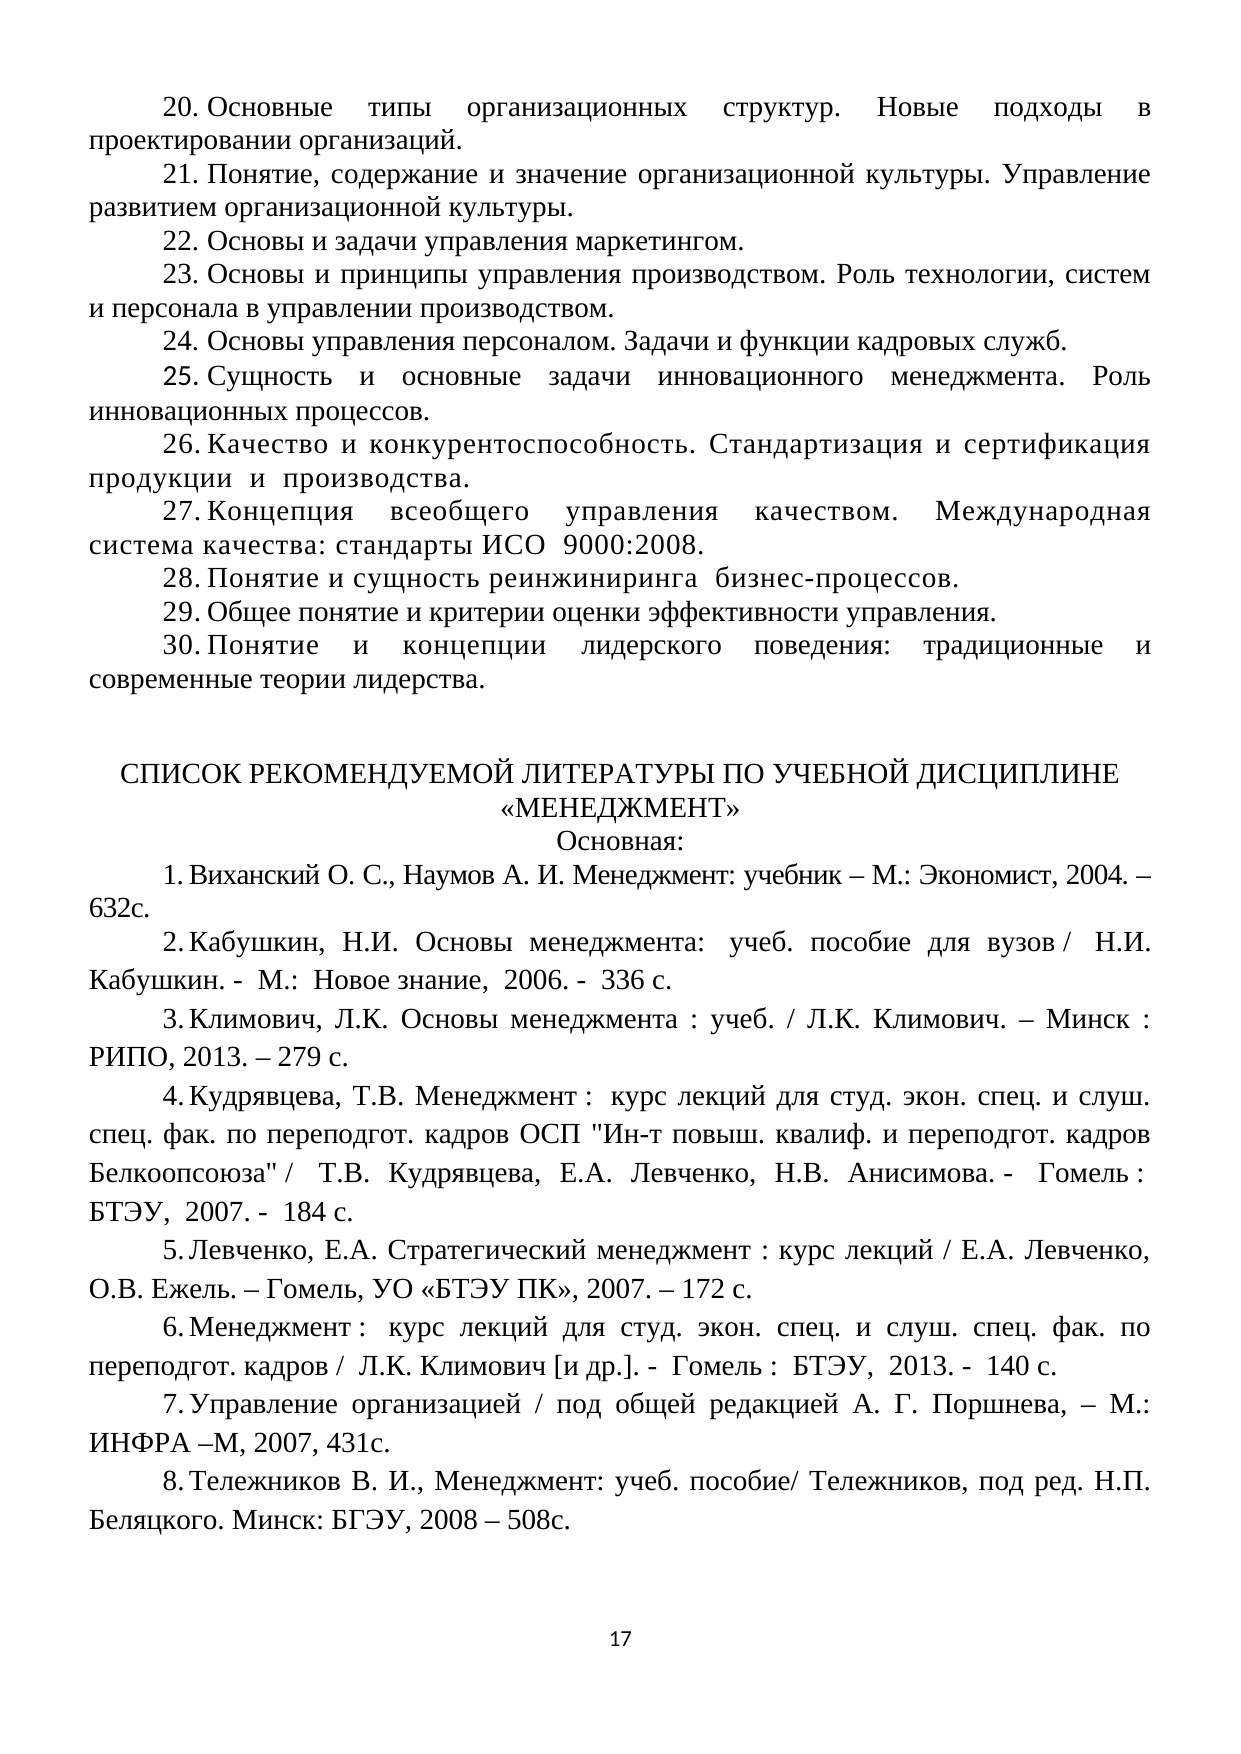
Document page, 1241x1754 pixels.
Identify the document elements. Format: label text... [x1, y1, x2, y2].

list Кудрявцева, Т.В. Менеджмент : курс лекций для студ. экон. спец. и слуш. спец. фак. по переподгот. кадров ОСП "Ин-т повыш. квалиф. и переподгот. кадров Белкоопсоюза" / Т.В. Кудрявцева, Е.А. Левченко, Н.В. Анисимова. - Гомель : БТЭУ, 2007. - 184 с. [89, 1078, 1152, 1227]
list Кабушкин, Н.И. Основы менеджмента: учеб. пособие для вузов / Н.И. Кабушкин. - М.: Новое знание, 2006. - 336 с. [89, 924, 1152, 996]
list Климович, Л.К. Основы менеджмента : учеб. / Л.К. Климович. – Минск : РИПО, 2013. – 279 с. [89, 1001, 1152, 1073]
list Понятие и концепции лидерского поведения: традиционные и современные теории лидерства. [89, 627, 1152, 694]
list Основы и принципы управления производством. Роль технологии, систем и персонала в управлении производством. [89, 256, 1152, 323]
list Концепция всеобщего управления качеством. Международная система качества: стандарты ИСО 9000:2008. [89, 493, 1152, 560]
list Управление организацией / под общей редакцией А. Г. Поршнева, – М.: ИНФРА –М, 2007, 431с. [89, 1386, 1152, 1458]
list Тележников В. И., Менеджмент: учеб. пособие/ Тележников, под ред. Н.П. Беляцкого. Минск: БГЭУ, 2008 – 508с. [89, 1463, 1152, 1536]
list Виханский О. С., Наумов А. И. Менеджмент: учебник – М.: Экономист, 2004. – 632с. [89, 857, 1152, 924]
list Общее понятие и критерии оценки эффективности управления. [89, 594, 1152, 627]
list Понятие, содержание и значение организационной культуры. Управление развитием организационной культуры. [89, 156, 1152, 223]
list Понятие и сущность реинжиниринга бизнес-процессов. [89, 560, 1152, 594]
list Качество и конкурентоспособность. Стандартизация и сертификация продукции и производства. [89, 426, 1152, 493]
list Основные типы организационных структур. Новые подходы в проектировании организаций. [89, 89, 1152, 156]
list Сущность и основные задачи инновационного менеджмента. Роль инновационных процессов. [89, 357, 1152, 426]
list Левченко, Е.А. Стратегический менеджмент : курс лекций / Е.А. Левченко, О.В. Ежель. – Гомель, УО «БТЭУ ПК», 2007. – 172 с. [89, 1232, 1152, 1304]
list Основы управления персоналом. Задачи и функции кадровых служб. [89, 323, 1152, 357]
text СПИСОК РЕКОМЕНДУЕМОЙ ЛИТЕРАТУРЫ ПО УЧЕБНОЙ ДИСЦИПЛИНЕ «МЕНЕДЖМЕНТ» [89, 756, 1152, 823]
list Основы и задачи управления маркетингом. [89, 223, 1152, 256]
text Основная: [89, 823, 1152, 857]
list Менеджмент : курс лекций для студ. экон. спец. и слуш. спец. фак. по переподгот. кадров / Л.К. Климович [и др.]. - Гомель : БТЭУ, 2013. - 140 с. [89, 1309, 1152, 1381]
